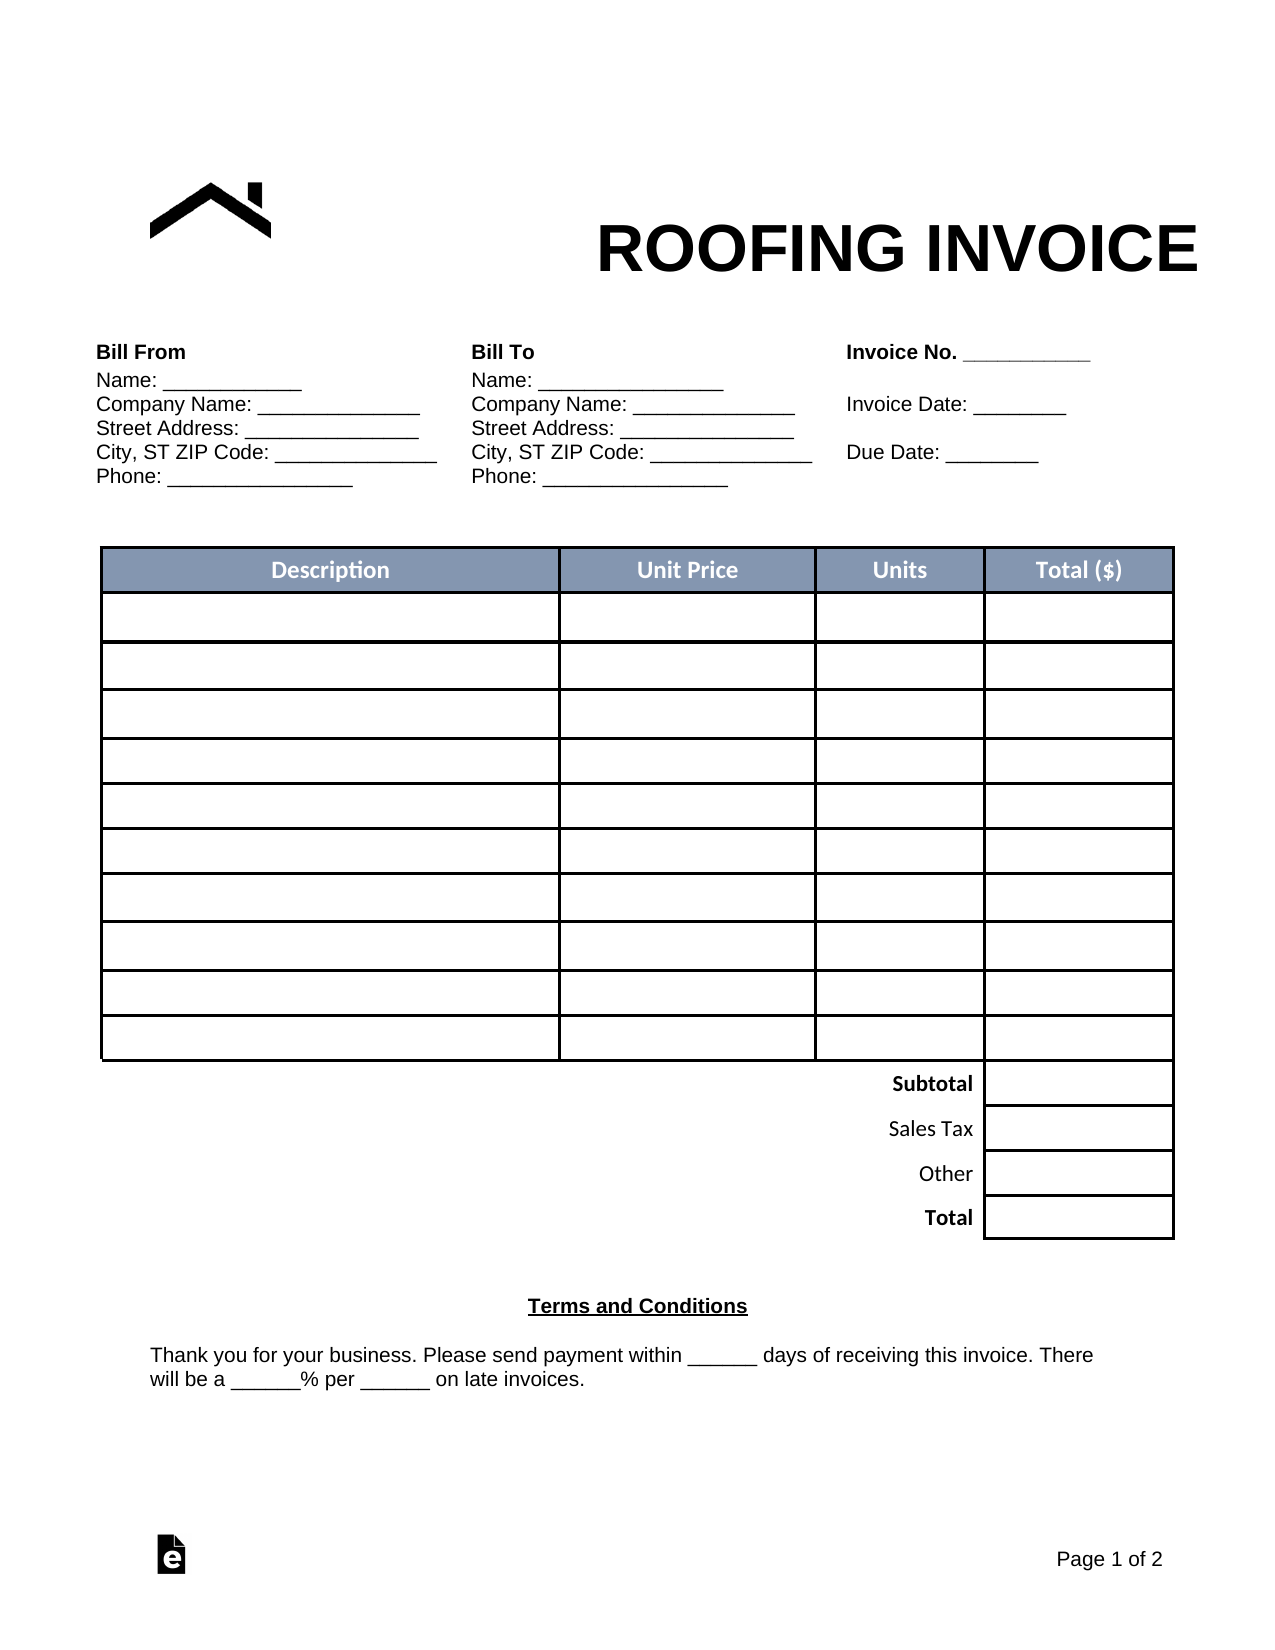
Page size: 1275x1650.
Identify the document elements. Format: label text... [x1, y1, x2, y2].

table_cell [103, 875, 558, 920]
table_cell [817, 830, 983, 872]
table_cell Total [102, 1194, 983, 1237]
picture [150, 150, 271, 271]
table_header Bill From Name: ____________ Company Name: ______________ Street Address: _______________ City, ST ZIP Code: ______________ Phone: ________________ [86, 340, 460, 488]
table_cell [986, 1152, 1172, 1194]
table_cell [986, 740, 1172, 782]
table_cell [817, 740, 983, 782]
text Thank you for your business. Please send payment within ______ days of receiving this invoice. There will be a ______% per ______ on late invoices. [150, 1342, 1125, 1390]
table_cell [103, 691, 558, 737]
table_header Unit Price [561, 549, 814, 591]
table_cell [817, 875, 983, 920]
table_header Total ($) [986, 549, 1172, 591]
table_cell [561, 740, 814, 782]
table_cell [986, 875, 1172, 920]
table_cell [986, 594, 1172, 640]
table_cell [986, 691, 1172, 737]
table_cell [986, 830, 1172, 872]
table_cell [103, 594, 558, 640]
table_cell [561, 972, 814, 1014]
table_cell [103, 1017, 558, 1059]
table_header Invoice No. ___________ Invoice Date: ________ Due Date: ________ [835, 340, 1190, 488]
table_cell [103, 740, 558, 782]
text ROOFING Invoice [150, 150, 1125, 285]
table_cell Sales Tax [102, 1104, 983, 1149]
table_cell [817, 691, 983, 737]
table_header Description [103, 549, 558, 591]
table_cell [986, 1107, 1172, 1149]
table_cell [986, 972, 1172, 1014]
table_cell [103, 972, 558, 1014]
table_cell [986, 644, 1172, 688]
table_cell [561, 1017, 814, 1059]
table_cell [561, 691, 814, 737]
table_cell [817, 644, 983, 688]
table_cell [561, 785, 814, 827]
table_cell [817, 594, 983, 640]
table_cell [103, 644, 558, 688]
table_cell [103, 830, 558, 872]
table_cell [817, 1017, 983, 1059]
picture [150, 1533, 192, 1575]
table_cell [103, 923, 558, 969]
table_header Units [817, 549, 983, 591]
table_cell Subtotal [102, 1062, 983, 1104]
table_cell [986, 1062, 1172, 1104]
table_cell [561, 923, 814, 969]
table_cell [561, 830, 814, 872]
table_cell [817, 972, 983, 1014]
table_cell [561, 594, 814, 640]
table_cell [561, 644, 814, 688]
table_cell [986, 1017, 1172, 1059]
table_cell [986, 785, 1172, 827]
table_cell [817, 785, 983, 827]
table_cell [103, 785, 558, 827]
table_cell [986, 1197, 1172, 1237]
table_cell [817, 923, 983, 969]
table_header Bill To Name: ________________ Company Name: ______________ Street Address: _______________ City, ST ZIP Code: ______________ Phone: ________________ [460, 340, 835, 488]
table_cell [986, 923, 1172, 969]
table_cell [561, 875, 814, 920]
text Terms and Conditions [150, 1293, 1125, 1317]
table_cell Other [102, 1149, 983, 1194]
